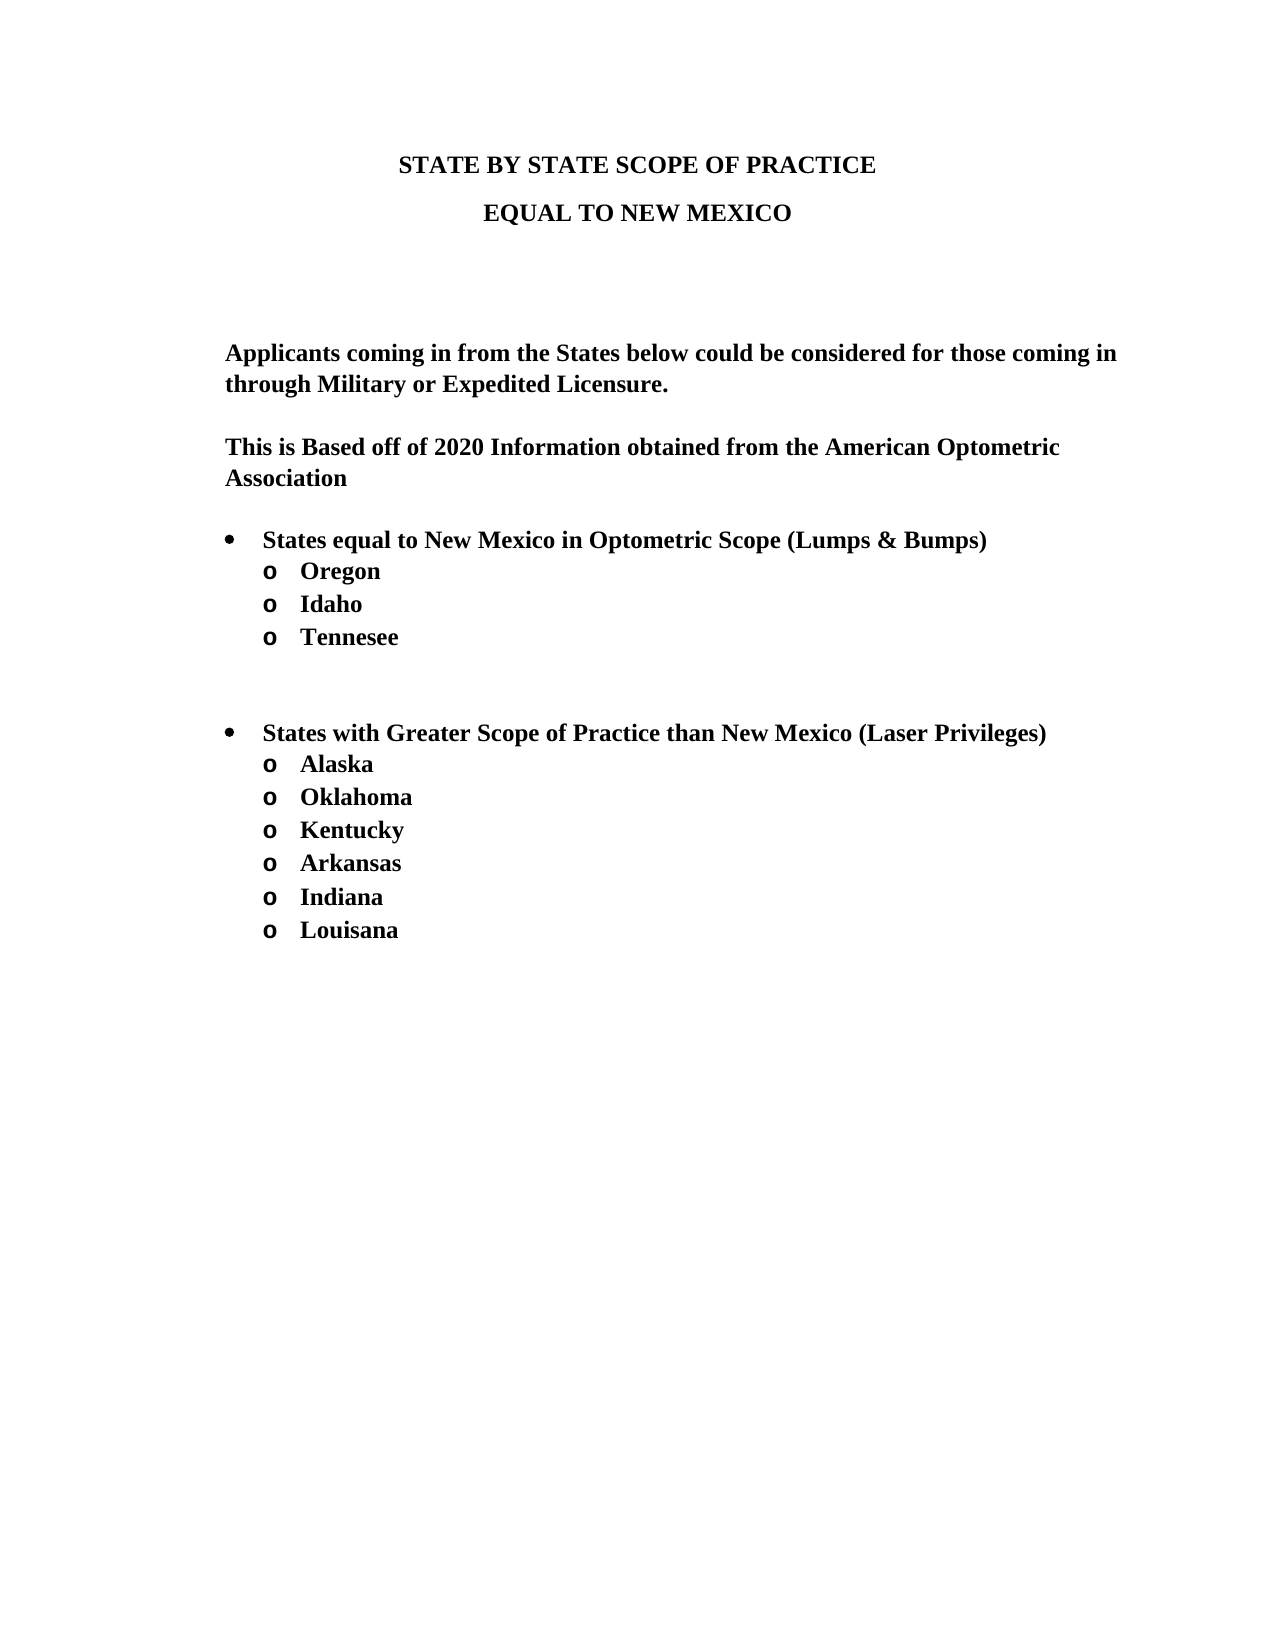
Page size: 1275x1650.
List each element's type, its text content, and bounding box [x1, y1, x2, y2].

list Kentucky [262, 815, 1125, 846]
list Arkansas [262, 848, 1125, 879]
list This is Based off of 2020 Information obtained from the American Optometric Association [225, 432, 1125, 491]
list Oregon [262, 556, 1125, 587]
text EQUAL TO NEW MEXICO [150, 198, 1125, 226]
list Applicants coming in from the States below could be considered for those coming in through Military or Expedited Licensure. [225, 338, 1125, 398]
list Oklahoma [262, 782, 1125, 813]
list Alaska [262, 749, 1125, 779]
list States equal to New Mexico in Optometric Scope (Lumps & Bumps) [225, 525, 1125, 553]
list Tennesee [262, 622, 1125, 653]
list States with Greater Scope of Practice than New Mexico (Laser Privileges) [225, 718, 1125, 746]
list Louisana [262, 915, 1125, 946]
text STATE BY STATE SCOPE OF PRACTICE [150, 150, 1125, 179]
list Indiana [262, 882, 1125, 912]
list Idaho [262, 589, 1125, 620]
